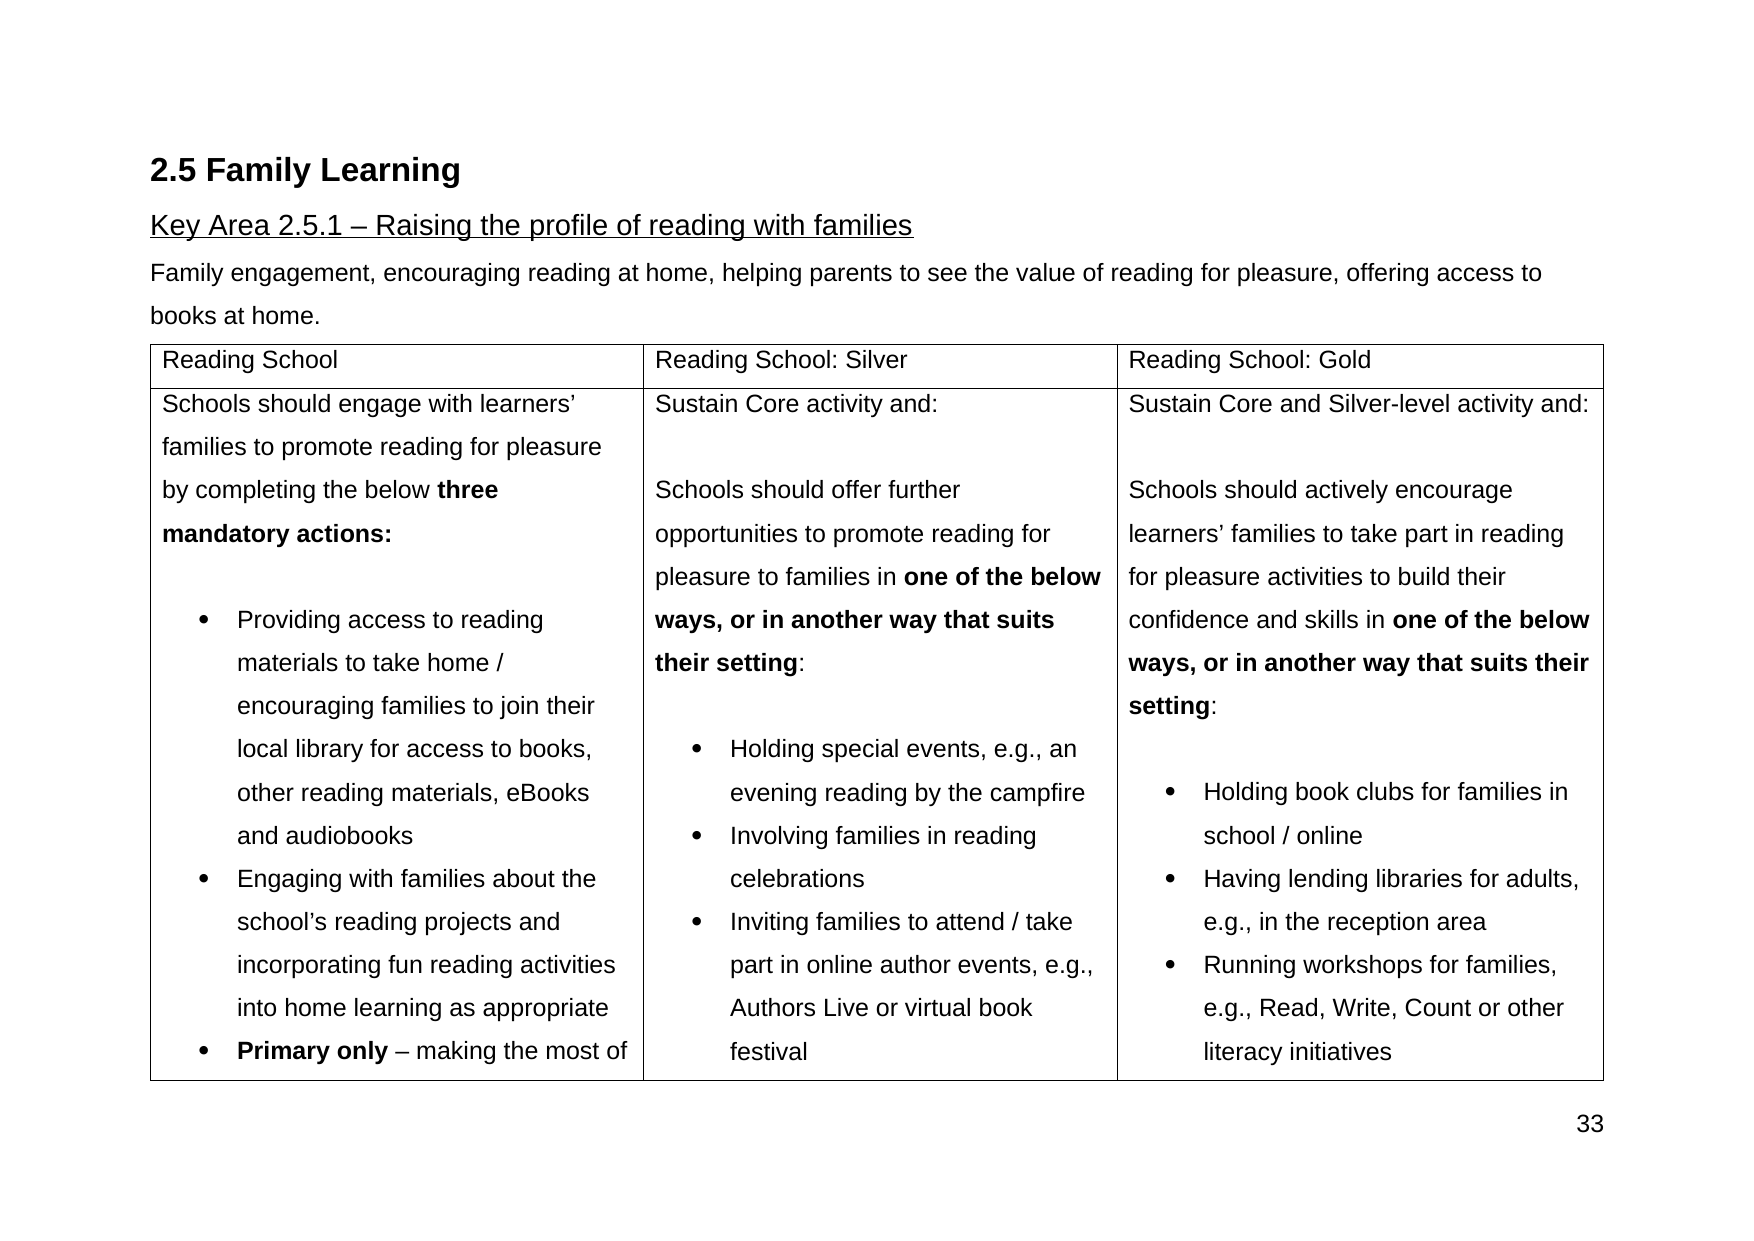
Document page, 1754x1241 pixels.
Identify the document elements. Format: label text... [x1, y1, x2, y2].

table_header Reading School: Silver [644, 345, 1117, 388]
table_header Reading School: Gold [1118, 345, 1603, 388]
table_header Reading School [151, 345, 643, 388]
subtitle Key Area 2.5.1 – Raising the profile of reading with families [150, 208, 1604, 241]
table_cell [1118, 389, 1603, 1079]
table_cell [151, 389, 643, 1079]
text Family engagement, encouraging reading at home, helping parents to see the value of reading for pleasure, offering access to books at home. [150, 258, 1604, 330]
subtitle 2.5 Family Learning [150, 150, 1604, 188]
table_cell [644, 389, 1117, 1079]
